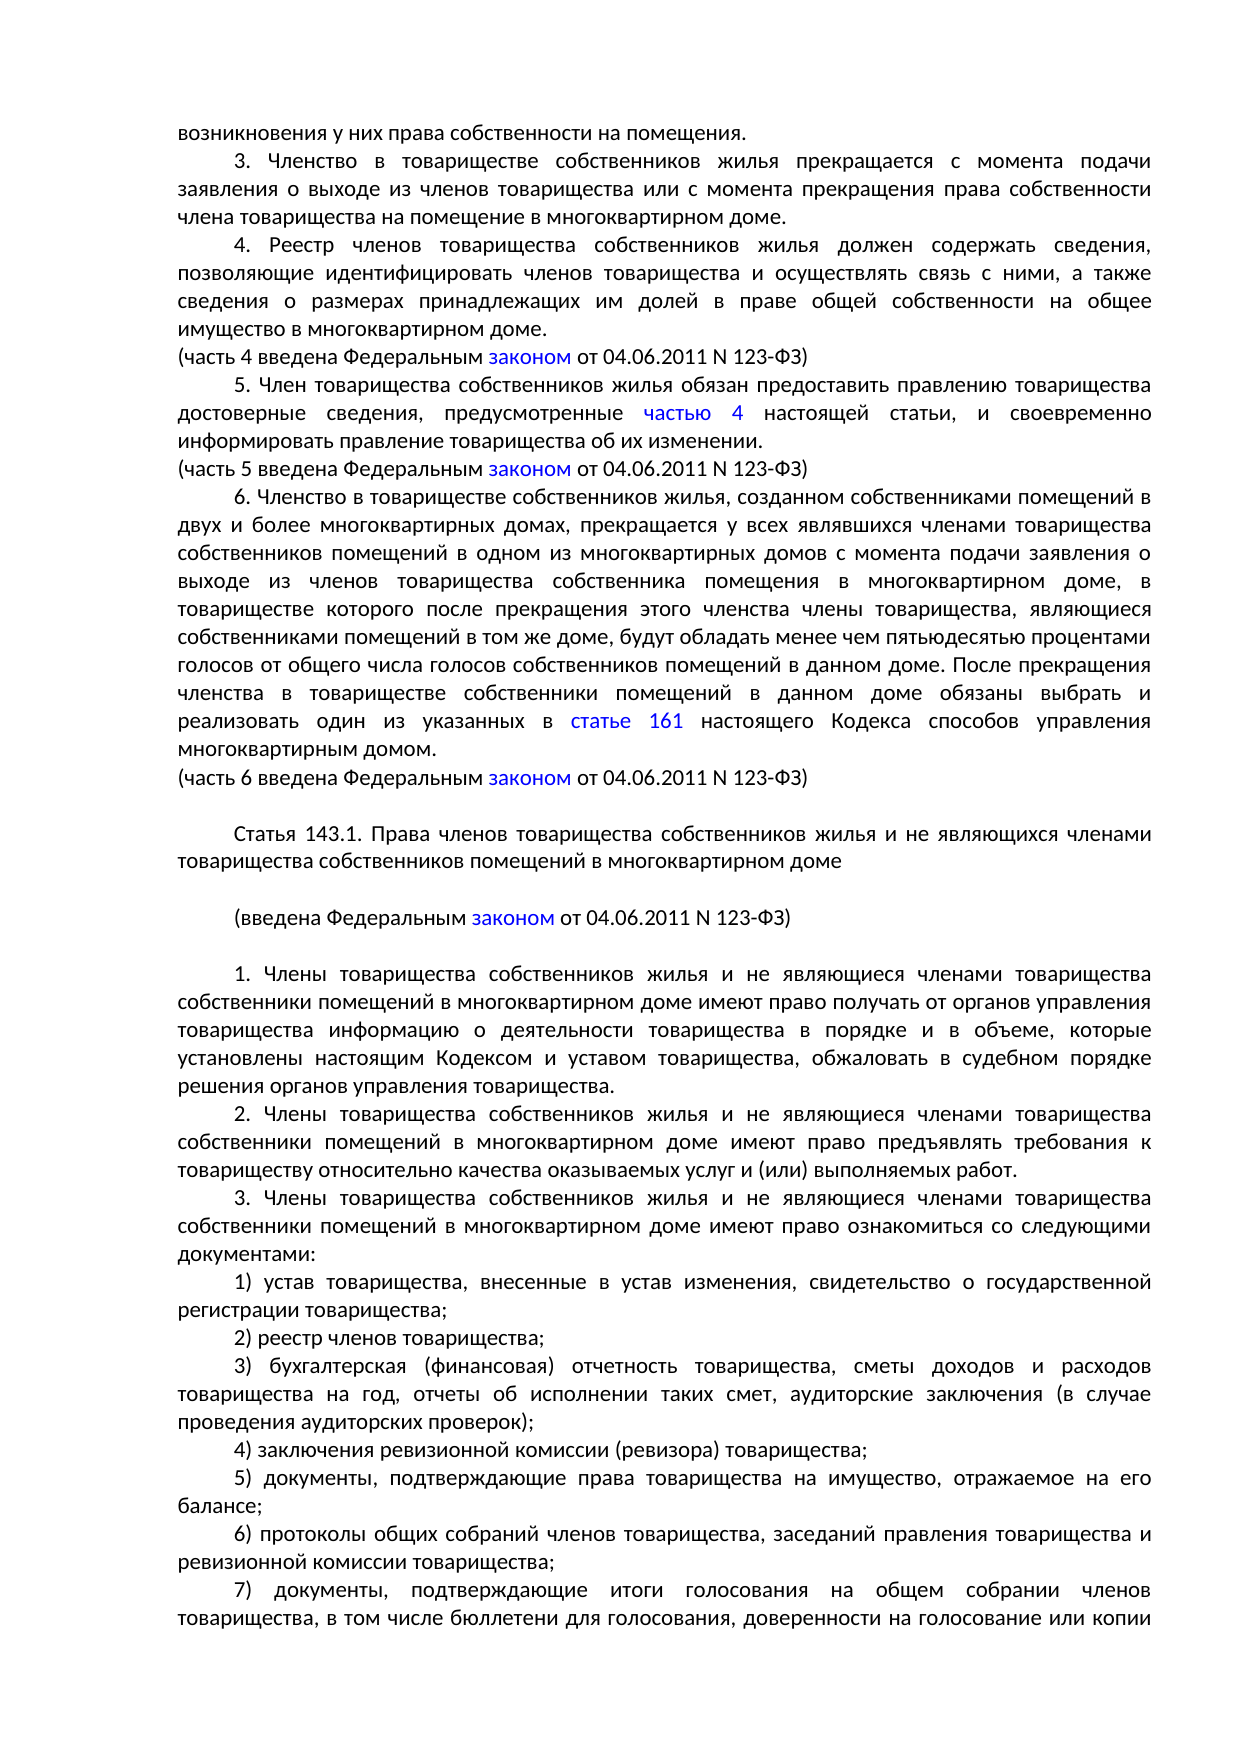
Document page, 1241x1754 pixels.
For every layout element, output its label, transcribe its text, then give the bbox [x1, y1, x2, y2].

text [177, 1575, 1152, 1631]
text (часть 4 введена Федеральным законом от 04.06.2011 N 123-ФЗ) [177, 342, 1152, 370]
text 1. Члены товарищества собственников жилья и не являющиеся членами товарищества собственники помещений в многоквартирном доме имеют право получать от органов управления товарищества информацию о деятельности товарищества в порядке и в объеме, которые установлены настоящим Кодексом и уставом товарищества, обжаловать в судебном порядке решения органов управления товарищества. [177, 959, 1152, 1099]
text 3. Членство в товариществе собственников жилья прекращается с момента подачи заявления о выходе из членов товарищества или с момента прекращения права собственности члена товарищества на помещение в многоквартирном доме. [177, 146, 1152, 230]
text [177, 118, 1152, 146]
text 3. Члены товарищества собственников жилья и не являющиеся членами товарищества собственники помещений в многоквартирном доме имеют право ознакомиться со следующими документами: [177, 1183, 1152, 1267]
text (введена Федеральным законом от 04.06.2011 N 123-ФЗ) [177, 903, 1152, 931]
text Статья 143.1. Права членов товарищества собственников жилья и не являющихся членами товарищества собственников помещений в многоквартирном доме [177, 819, 1152, 875]
text 2. Члены товарищества собственников жилья и не являющиеся членами товарищества собственники помещений в многоквартирном доме имеют право предъявлять требования к товариществу относительно качества оказываемых услуг и (или) выполняемых работ. [177, 1099, 1152, 1183]
text 4. Реестр членов товарищества собственников жилья должен содержать сведения, позволяющие идентифицировать членов товарищества и осуществлять связь с ними, а также сведения о размерах принадлежащих им долей в праве общей собственности на общее имущество в многоквартирном доме. [177, 230, 1152, 342]
text 3) бухгалтерская (финансовая) отчетность товарищества, сметы доходов и расходов товарищества на год, отчеты об исполнении таких смет, аудиторские заключения (в случае проведения аудиторских проверок); [177, 1351, 1152, 1435]
text 5. Член товарищества собственников жилья обязан предоставить правлению товарищества достоверные сведения, предусмотренные частью 4 настоящей статьи, и своевременно информировать правление товарищества об их изменении. [177, 370, 1152, 454]
text (часть 6 введена Федеральным законом от 04.06.2011 N 123-ФЗ) [177, 763, 1152, 791]
text 5) документы, подтверждающие права товарищества на имущество, отражаемое на его балансе; [177, 1463, 1152, 1519]
text 6. Членство в товариществе собственников жилья, созданном собственниками помещений в двух и более многоквартирных домах, прекращается у всех являвшихся членами товарищества собственников помещений в одном из многоквартирных домов с момента подачи заявления о выходе из членов товарищества собственника помещения в многоквартирном доме, в товариществе которого после прекращения этого членства члены товарищества, являющиеся собственниками помещений в том же доме, будут обладать менее чем пятьюдесятью процентами голосов от общего числа голосов собственников помещений в данном доме. После прекращения членства в товариществе собственники помещений в данном доме обязаны выбрать и реализовать один из указанных в статье 161 настоящего Кодекса способов управления многоквартирным домом. [177, 482, 1152, 763]
text 6) протоколы общих собраний членов товарищества, заседаний правления товарищества и ревизионной комиссии товарищества; [177, 1519, 1152, 1575]
text 4) заключения ревизионной комиссии (ревизора) товарищества; [177, 1435, 1152, 1463]
text 2) реестр членов товарищества; [177, 1323, 1152, 1351]
text 1) устав товарищества, внесенные в устав изменения, свидетельство о государственной регистрации товарищества; [177, 1267, 1152, 1323]
text (часть 5 введена Федеральным законом от 04.06.2011 N 123-ФЗ) [177, 454, 1152, 482]
